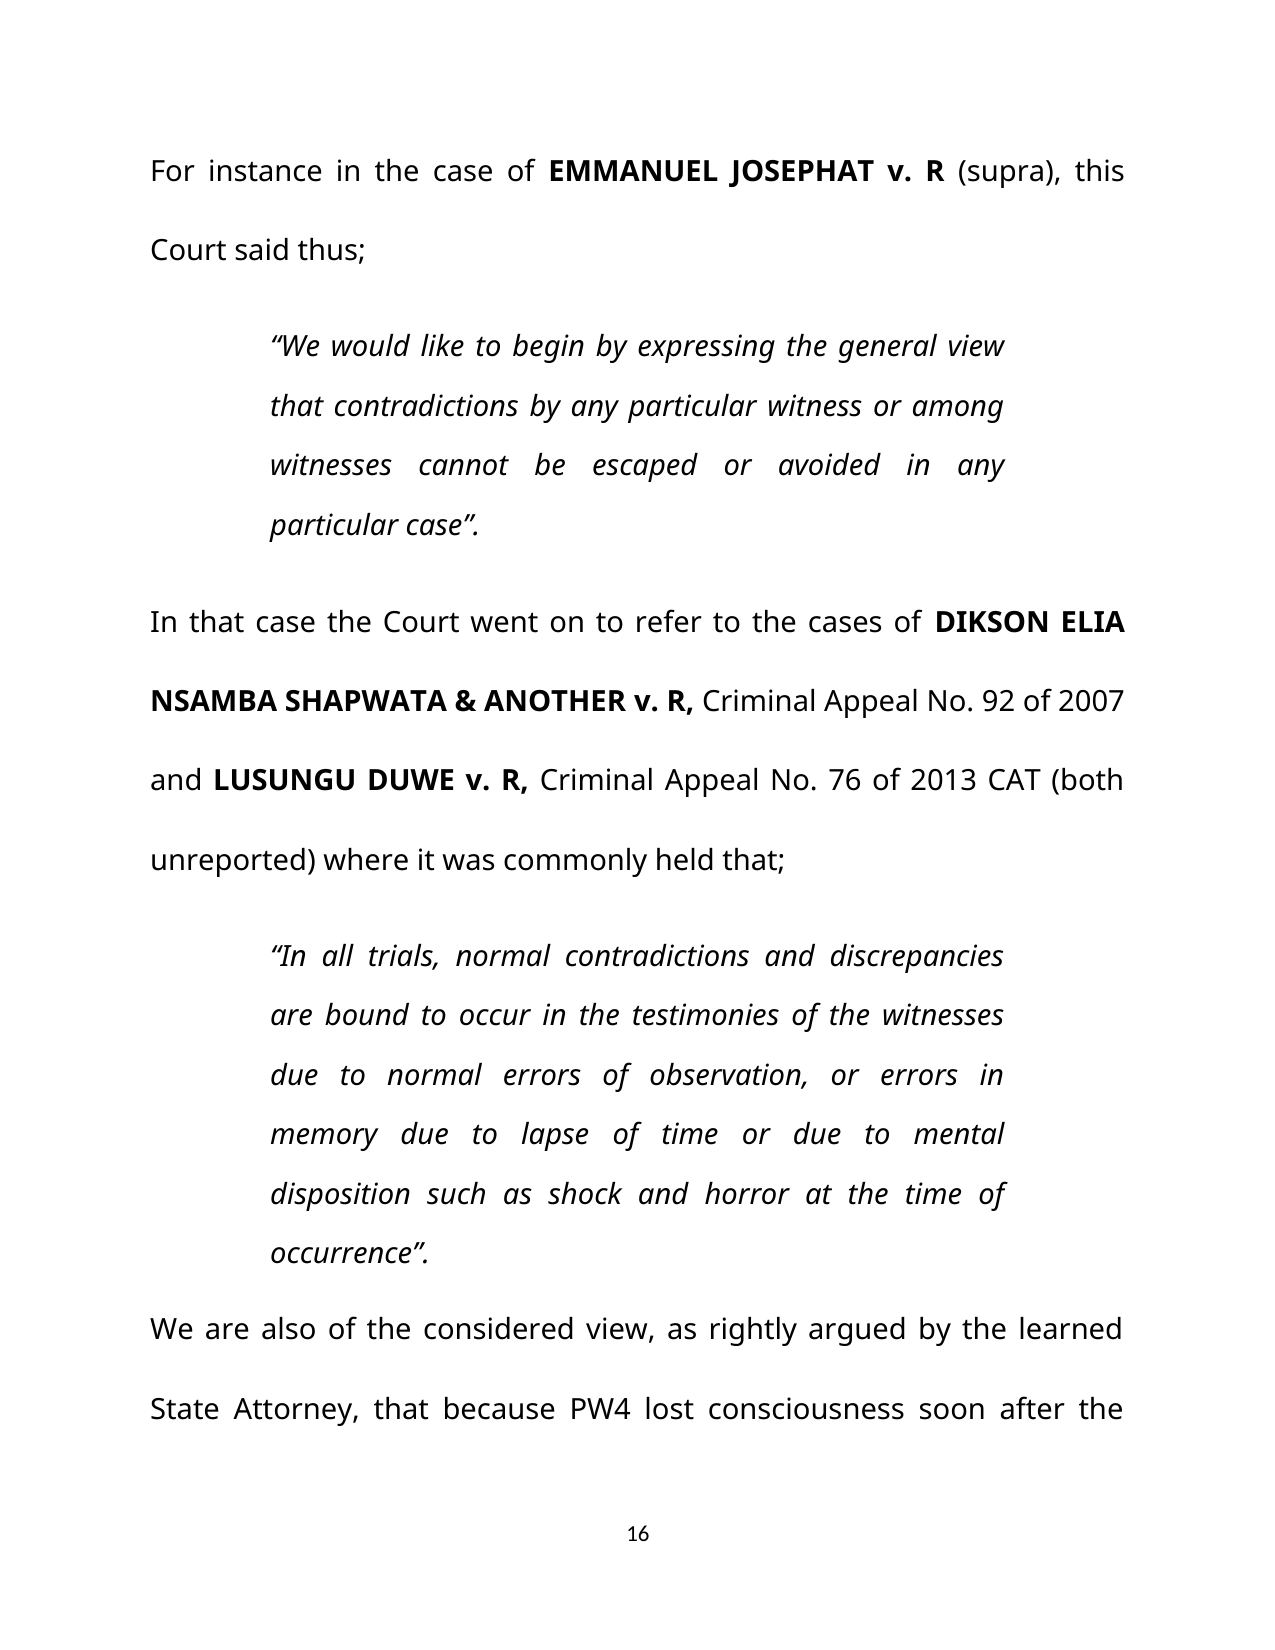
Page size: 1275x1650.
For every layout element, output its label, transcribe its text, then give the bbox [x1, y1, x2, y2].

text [150, 1308, 1125, 1428]
text In that case the Court went on to refer to the cases of DIKSON ELIA NSAMBA SHAPWATA & ANOTHER v. R, Criminal Appeal No. 92 of 2007 and LUSUNGU DUWE v. R, Criminal Appeal No. 76 of 2013 CAT (both unreported) where it was commonly held that; [150, 601, 1125, 879]
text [150, 150, 1125, 269]
text “We would like to begin by expressing the general view that contradictions by any particular witness or among witnesses cannot be escaped or avoided in any particular case”. [270, 325, 1005, 543]
text “In all trials, normal contradictions and discrepancies are bound to occur in the testimonies of the witnesses due to normal errors of observation, or errors in memory due to lapse of time or due to mental disposition such as shock and horror at the time of occurrence”. [270, 935, 1005, 1272]
